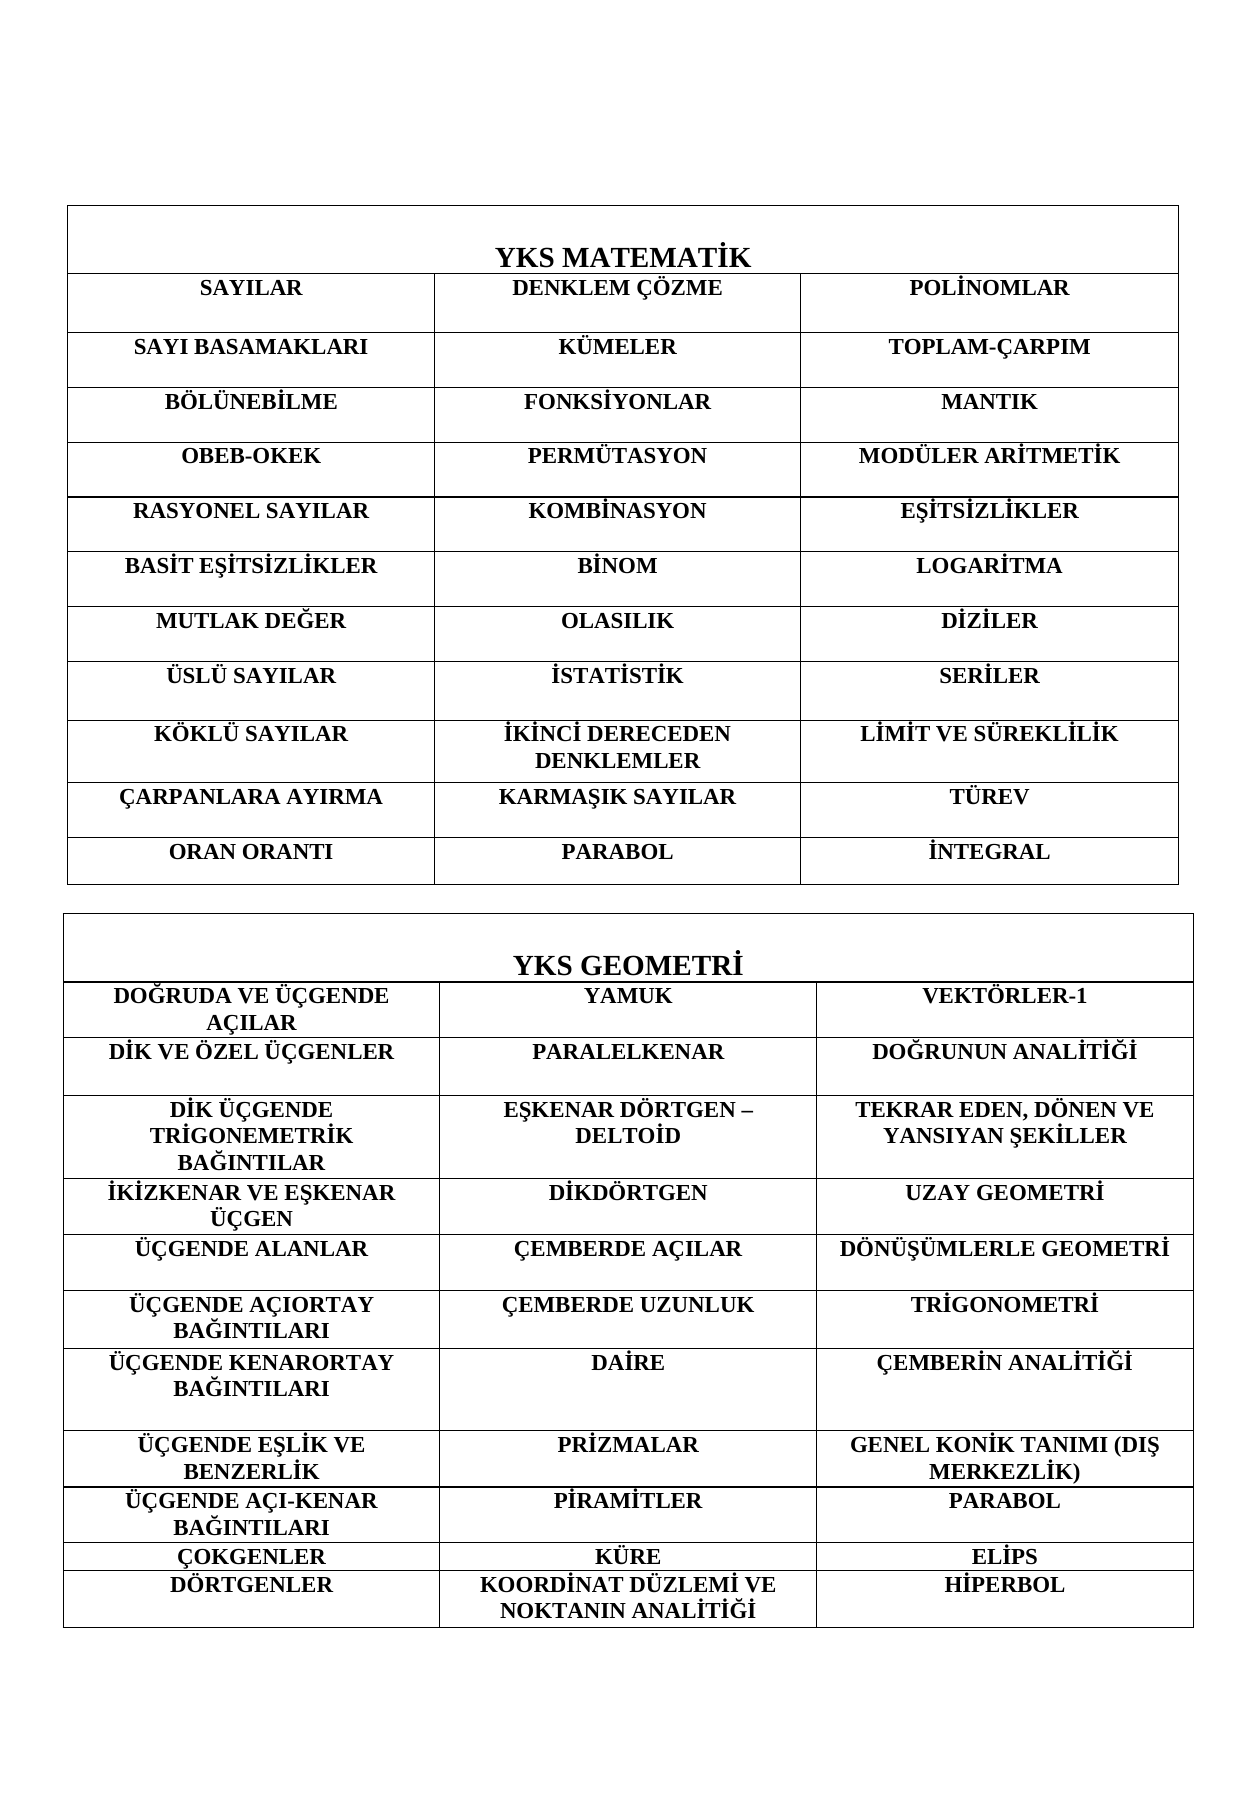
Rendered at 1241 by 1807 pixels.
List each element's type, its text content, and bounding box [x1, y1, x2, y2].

table_cell BASİT EŞİTSİZLİKLER [68, 552, 434, 606]
table_cell MODÜLER ARİTMETİK [801, 443, 1178, 496]
table_cell DİKDÖRTGEN [440, 1179, 816, 1234]
table_cell TÜREV [801, 783, 1178, 837]
table_cell BİNOM [435, 552, 800, 606]
table_cell DOĞRUNUN ANALİTİĞİ [817, 1038, 1193, 1095]
table_cell PARALELKENAR [440, 1038, 816, 1095]
table_cell İSTATİSTİK [435, 662, 800, 719]
table_cell ÜÇGENDE ALANLAR [64, 1235, 439, 1290]
table_cell ORAN ORANTI [68, 838, 434, 883]
table_cell PİRAMİTLER [440, 1488, 816, 1542]
table_cell PRİZMALAR [440, 1431, 816, 1486]
table_cell ÇEMBERİN ANALİTİĞİ [817, 1349, 1193, 1430]
table_cell ELİPS [817, 1543, 1193, 1570]
table_cell KOMBİNASYON [435, 498, 800, 551]
table_cell DENKLEM ÇÖZME [435, 274, 800, 332]
table_cell TRİGONOMETRİ [817, 1291, 1193, 1348]
table_cell DAİRE [440, 1349, 816, 1430]
table_header YKS MATEMATİK [68, 206, 1178, 273]
table_cell TEKRAR EDEN, DÖNEN VE YANSIYAN ŞEKİLLER [817, 1096, 1193, 1178]
table_cell PARABOL [435, 838, 800, 883]
table_cell DİK VE ÖZEL ÜÇGENLER [64, 1038, 439, 1095]
table_cell KOORDİNAT DÜZLEMİ VE NOKTANIN ANALİTİĞİ [440, 1571, 816, 1627]
table_cell TOPLAM-ÇARPIM [801, 333, 1178, 387]
table_cell İKİNCİ DERECEDEN DENKLEMLER [435, 721, 800, 782]
table_cell HİPERBOL [817, 1571, 1193, 1627]
table_cell SAYI BASAMAKLARI [68, 333, 434, 387]
table_cell İNTEGRAL [801, 838, 1178, 883]
table_cell ÇARPANLARA AYIRMA [68, 783, 434, 837]
table_cell BÖLÜNEBİLME [68, 388, 434, 442]
table_cell DÖRTGENLER [64, 1571, 439, 1627]
table_cell OBEB-OKEK [68, 443, 434, 496]
table_cell ÜÇGENDE KENARORTAY BAĞINTILARI [64, 1349, 439, 1430]
table_cell GENEL KONİK TANIMI (DIŞ MERKEZLİK) [817, 1431, 1193, 1486]
table_cell ÇOKGENLER [64, 1543, 439, 1570]
table_cell ÇEMBERDE UZUNLUK [440, 1291, 816, 1348]
table_cell KÖKLÜ SAYILAR [68, 721, 434, 782]
table_cell VEKTÖRLER-1 [817, 983, 1193, 1037]
table_cell ÜSLÜ SAYILAR [68, 662, 434, 719]
table_cell EŞİTSİZLİKLER [801, 498, 1178, 551]
table_cell PARABOL [817, 1488, 1193, 1542]
table_cell MANTIK [801, 388, 1178, 442]
table_cell POLİNOMLAR [801, 274, 1178, 332]
table_cell PERMÜTASYON [435, 443, 800, 496]
table_cell DİZİLER [801, 607, 1178, 661]
table_cell EŞKENAR DÖRTGEN –DELTOİD [440, 1096, 816, 1178]
table_cell DOĞRUDA VE ÜÇGENDE AÇILAR [64, 983, 439, 1037]
table_cell KARMAŞIK SAYILAR [435, 783, 800, 837]
table_cell KÜMELER [435, 333, 800, 387]
table_cell DİK ÜÇGENDE TRİGONEMETRİK BAĞINTILAR [64, 1096, 439, 1178]
table_cell SERİLER [801, 662, 1178, 719]
table_cell FONKSİYONLAR [435, 388, 800, 442]
table_cell ÜÇGENDE EŞLİK VE BENZERLİK [64, 1431, 439, 1486]
table_cell UZAY GEOMETRİ [817, 1179, 1193, 1234]
table_cell YAMUK [440, 983, 816, 1037]
table_cell RASYONEL SAYILAR [68, 498, 434, 551]
table_cell ÜÇGENDE AÇIORTAY BAĞINTILARI [64, 1291, 439, 1348]
table_cell ÜÇGENDE AÇI-KENAR BAĞINTILARI [64, 1488, 439, 1542]
table_cell MUTLAK DEĞER [68, 607, 434, 661]
table_cell İKİZKENAR VE EŞKENAR ÜÇGEN [64, 1179, 439, 1234]
table_cell KÜRE [440, 1543, 816, 1570]
table_cell LOGARİTMA [801, 552, 1178, 606]
table_cell DÖNÜŞÜMLERLE GEOMETRİ [817, 1235, 1193, 1290]
table_cell OLASILIK [435, 607, 800, 661]
table_cell SAYILAR [68, 274, 434, 332]
table_header YKS GEOMETRİ [64, 914, 1193, 981]
table_cell LİMİT VE SÜREKLİLİK [801, 721, 1178, 782]
table_cell ÇEMBERDE AÇILAR [440, 1235, 816, 1290]
